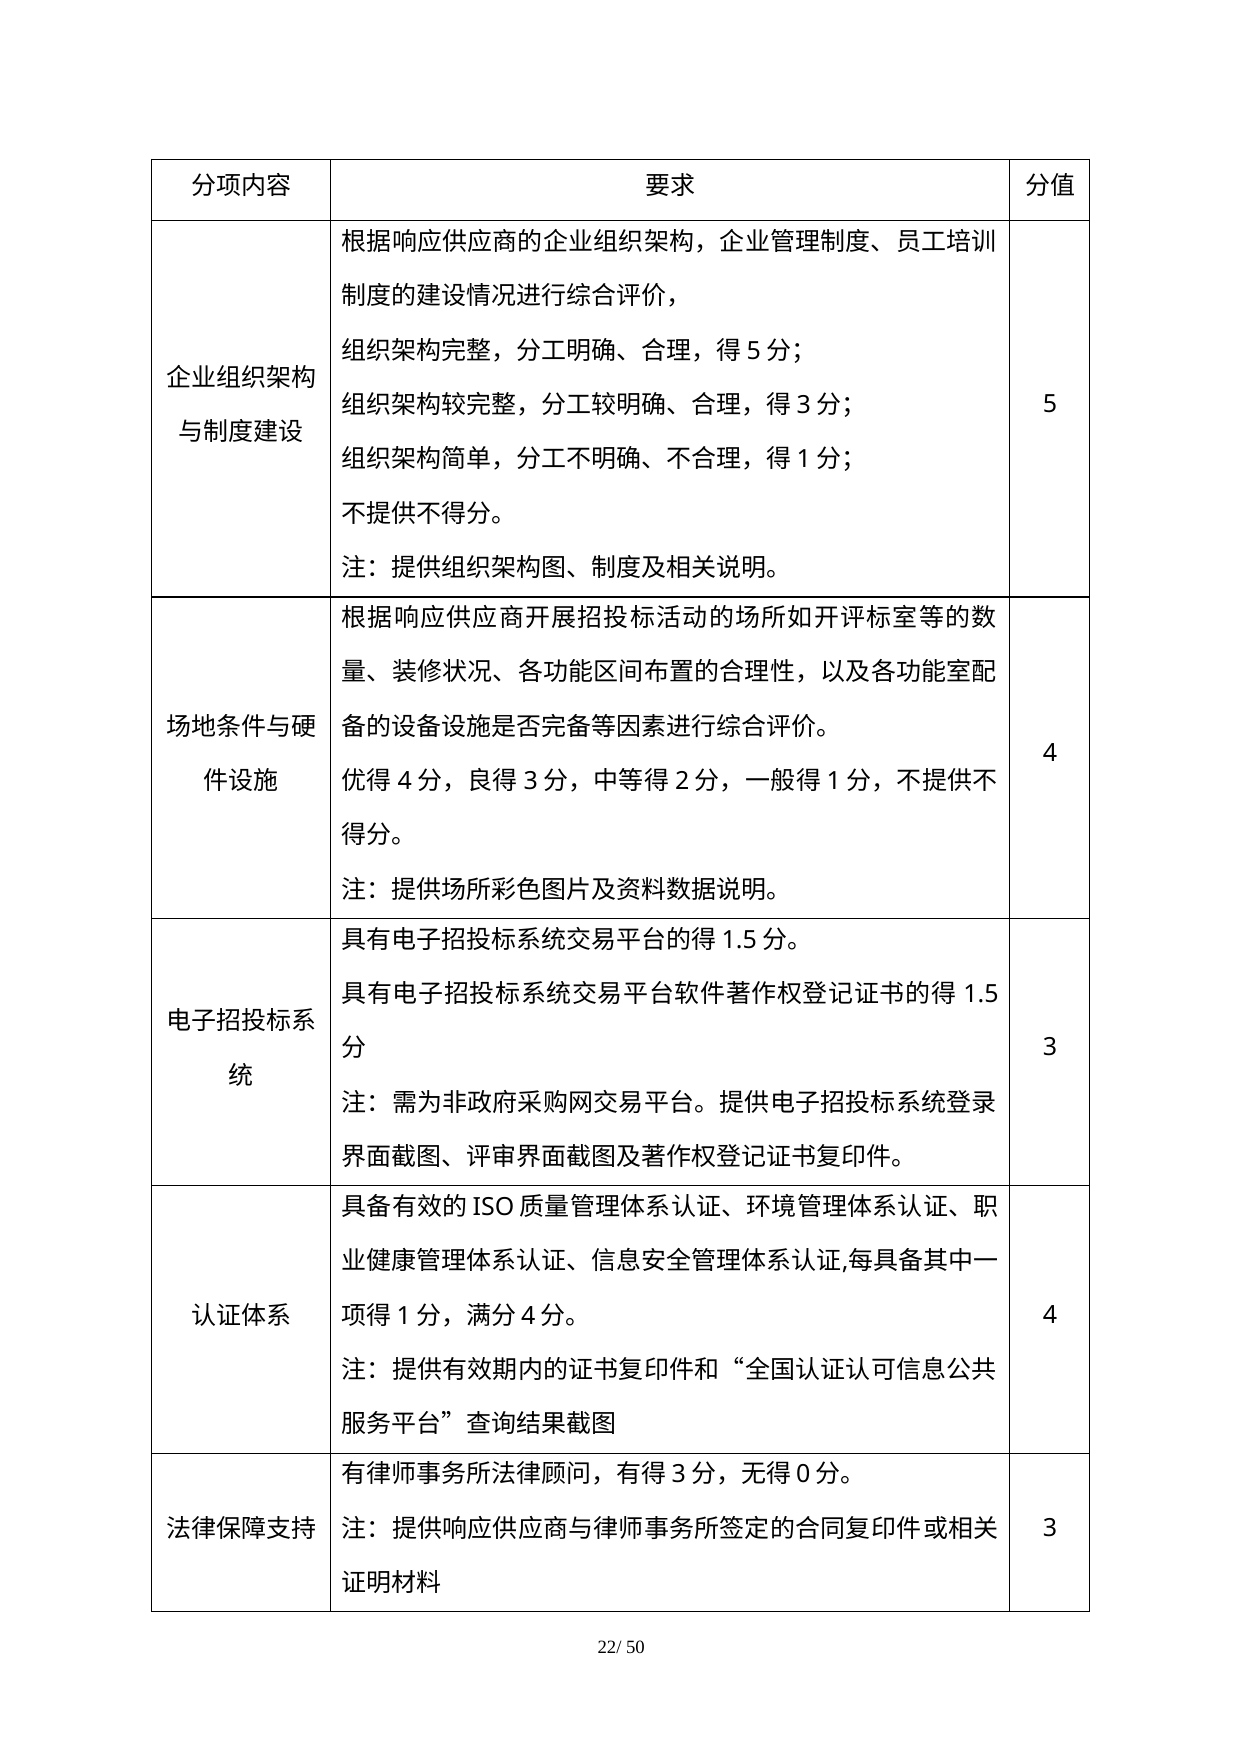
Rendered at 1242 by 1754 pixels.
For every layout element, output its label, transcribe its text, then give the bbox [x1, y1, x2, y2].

table_cell 根据响应供应商开展招投标活动的场所如开评标室等的数量、装修状况、各功能区间布置的合理性，以及各功能室配备的设备设施是否完备等因素进行综合评价。 优得4分，良得3分，中等得2分，一般得1分，不提供不得分。 注：提供场所彩色图片及资料数据说明。 [331, 598, 1009, 918]
table_cell 3 [1010, 1454, 1089, 1611]
table_header 分值 [1010, 160, 1089, 220]
table_cell 3 [1010, 919, 1089, 1185]
table_cell 根据响应供应商的企业组织架构，企业管理制度、员工培训制度的建设情况进行综合评价， 组织架构完整，分工明确、合理，得5分； 组织架构较完整，分工较明确、合理，得3分； 组织架构简单，分工不明确、不合理，得1分； 不提供不得分。 注：提供组织架构图、制度及相关说明。 [331, 221, 1009, 596]
table_cell 场地条件与硬件设施 [152, 598, 330, 918]
table_cell 认证体系 [152, 1186, 330, 1453]
table_cell 企业组织架构与制度建设 [152, 221, 330, 596]
table_cell 具有电子招投标系统交易平台的得1.5分。 具有电子招投标系统交易平台软件著作权登记证书的得1.5分 注：需为非政府采购网交易平台。提供电子招投标系统登录界面截图、评审界面截图及著作权登记证书复印件。 [331, 919, 1009, 1185]
table_cell 有律师事务所法律顾问，有得3分，无得0分。 注：提供响应供应商与律师事务所签定的合同复印件或相关证明材料 [331, 1454, 1009, 1611]
table_header 要求 [331, 160, 1009, 220]
table_cell 4 [1010, 1186, 1089, 1453]
table_header 分项内容 [152, 160, 330, 220]
table_cell 4 [1010, 598, 1089, 918]
table_cell 具备有效的ISO质量管理体系认证、环境管理体系认证、职业健康管理体系认证、信息安全管理体系认证,每具备其中一项得1分，满分4分。 注：提供有效期内的证书复印件和“全国认证认可信息公共服务平台”查询结果截图 [331, 1186, 1009, 1453]
table_cell 法律保障支持 [152, 1454, 330, 1611]
table_cell 5 [1010, 221, 1089, 596]
table_cell 电子招投标系统 [152, 919, 330, 1185]
